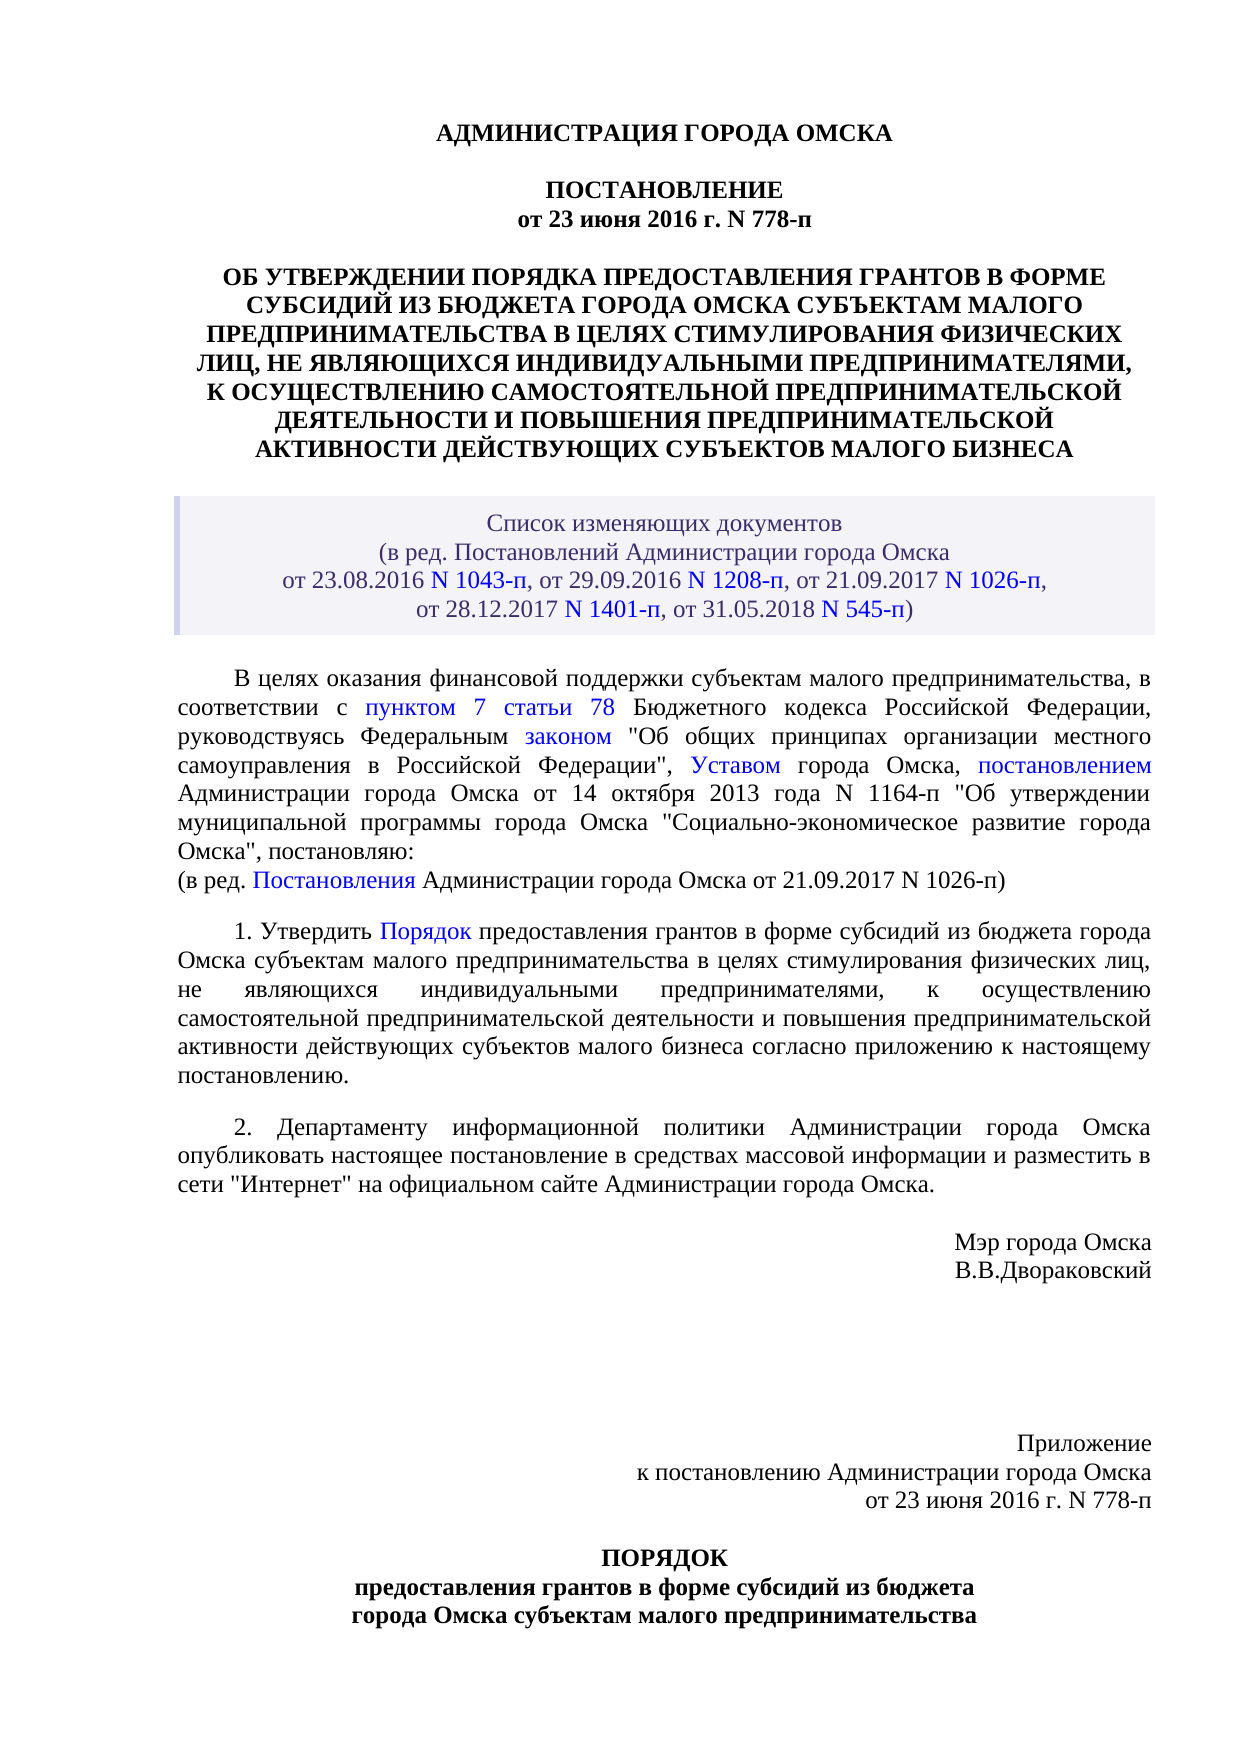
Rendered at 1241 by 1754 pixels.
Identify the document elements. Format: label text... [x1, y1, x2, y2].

text к постановлению Администрации города Омска [177, 1457, 1152, 1486]
text В.В.Двораковский [177, 1256, 1152, 1284]
title ЛИЦ, НЕ ЯВЛЯЮЩИХСЯ ИНДИВИДУАЛЬНЫМИ ПРЕДПРИНИМАТЕЛЯМИ, [177, 348, 1152, 377]
text 1. Утвердить Порядок предоставления грантов в форме субсидий из бюджета города Омска субъектам малого предпринимательства в целях стимулирования физических лиц, не являющихся индивидуальными предпринимателями, к осуществлению самостоятельной предпринимательской деятельности и повышения предпринимательской активности действующих субъектов малого бизнеса согласно приложению к настоящему постановлению. [177, 916, 1152, 1089]
text (в ред. Постановления Администрации города Омска от 21.09.2017 N 1026-п) [177, 865, 1152, 893]
title К ОСУЩЕСТВЛЕНИЮ САМОСТОЯТЕЛЬНОЙ ПРЕДПРИНИМАТЕЛЬСКОЙ [177, 377, 1152, 406]
title АКТИВНОСТИ ДЕЙСТВУЮЩИХ СУБЪЕКТОВ МАЛОГО БИЗНЕСА [177, 434, 1152, 463]
text Мэр города Омска [177, 1227, 1152, 1256]
title АДМИНИСТРАЦИЯ ГОРОДА ОМСКА [177, 118, 1152, 147]
text 2. Департаменту информационной политики Администрации города Омска опубликовать настоящее постановление в средствах массовой информации и разместить в сети "Интернет" на официальном сайте Администрации города Омска. [177, 1112, 1152, 1198]
title ПОСТАНОВЛЕНИЕ [177, 176, 1152, 204]
title города Омска субъектам малого предпринимательства [177, 1601, 1152, 1629]
title от 23 июня 2016 г. N 778-п [177, 204, 1152, 233]
title ПОРЯДОК [177, 1543, 1152, 1572]
title ДЕЯТЕЛЬНОСТИ И ПОВЫШЕНИЯ ПРЕДПРИНИМАТЕЛЬСКОЙ [177, 406, 1152, 434]
title ОБ УТВЕРЖДЕНИИ ПОРЯДКА ПРЕДОСТАВЛЕНИЯ ГРАНТОВ В ФОРМЕ [177, 262, 1152, 291]
title предоставления грантов в форме субсидий из бюджета [177, 1572, 1152, 1601]
title СУБСИДИЙ ИЗ БЮДЖЕТА ГОРОДА ОМСКА СУБЪЕКТАМ МАЛОГО [177, 291, 1152, 319]
text Приложение [177, 1428, 1152, 1457]
text В целях оказания финансовой поддержки субъектам малого предпринимательства, в соответствии с пунктом 7 статьи 78 Бюджетного кодекса Российской Федерации, руководствуясь Федеральным законом "Об общих принципах организации местного самоуправления в Российской Федерации", Уставом города Омска, постановлением Администрации города Омска от 14 октября 2013 года N 1164-п "Об утверждении муниципальной программы города Омска "Социально-экономическое развитие города Омска", постановляю: [177, 663, 1152, 865]
table_header Список изменяющих документов (в ред. Постановлений Администрации города Омска от 23.08.2016 N 1043-п, от 29.09.2016 N 1208-п, от 21.09.2017 N 1026-п, от 28.12.2017 N 1401-п, от 31.05.2018 N 545-п) [180, 496, 1149, 635]
text от 23 июня 2016 г. N 778-п [177, 1486, 1152, 1514]
title ПРЕДПРИНИМАТЕЛЬСТВА В ЦЕЛЯХ СТИМУЛИРОВАНИЯ ФИЗИЧЕСКИХ [177, 319, 1152, 348]
